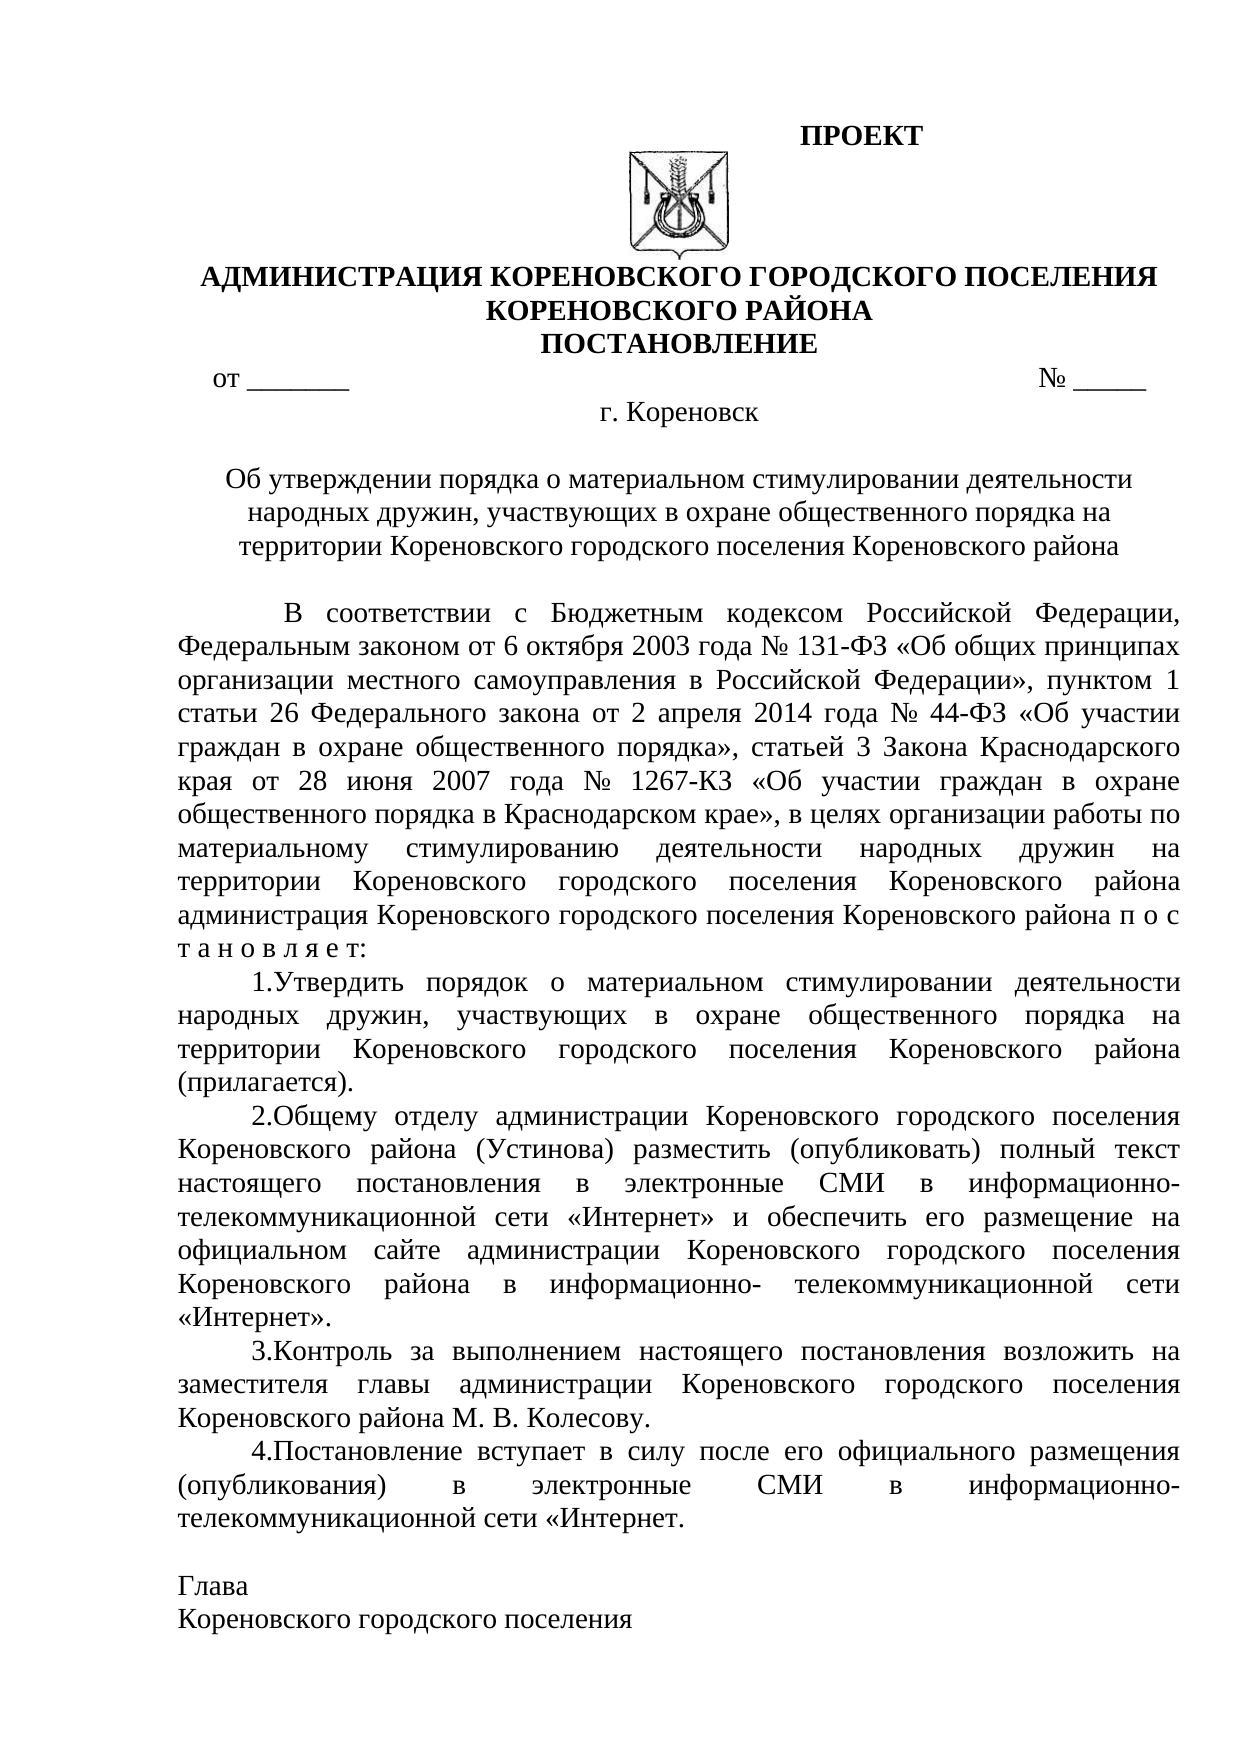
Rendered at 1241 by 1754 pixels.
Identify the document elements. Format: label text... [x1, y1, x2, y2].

text В соответствии с Бюджетным кодексом Российской Федерации, Федеральным законом от 6 октября 2003 года № 131-ФЗ «Об общих принципах организации местного самоуправления в Российской Федерации», пунктом 1 статьи 26 Федерального закона от 2 апреля 2014 года № 44-ФЗ «Об участии граждан в охране общественного порядка», статьей 3 Закона Краснодарского края от 28 июня 2007 года № 1267-КЗ «Об участии граждан в охране общественного порядка в Краснодарском крае», в целях организации работы по материальному стимулированию деятельности народных дружин на территории Кореновского городского поселения Кореновского района администрация Кореновского городского поселения Кореновского района п о с т а н о в л я е т: [177, 595, 1181, 964]
text от _______ № _____ [177, 360, 1181, 394]
text ПРОЕКТ [177, 118, 1181, 152]
text Кореновского городского поселения [177, 1601, 1181, 1635]
text ПОСТАНОВЛЕНИЕ [177, 327, 1181, 360]
text г. Кореновск [177, 394, 1181, 427]
text Глава [177, 1568, 1181, 1601]
text 4.Постановление вступает в силу после его официального размещения (опубликования) в электронные СМИ в информационно- телекоммуникационной сети «Интернет. [177, 1433, 1181, 1534]
text 2.Общему отделу администрации Кореновского городского поселения Кореновского района (Устинова) разместить (опубликовать) полный текст настоящего постановления в электронные СМИ в информационно- телекоммуникационной сети «Интернет» и обеспечить его размещение на официальном сайте администрации Кореновского городского поселения Кореновского района в информационно- телекоммуникационной сети «Интернет». [177, 1098, 1181, 1333]
text 1.Утвердить порядок о материальном стимулировании деятельности народных дружин, участвующих в охране общественного порядка на территории Кореновского городского поселения Кореновского района (прилагается). [177, 964, 1181, 1098]
text 3.Контроль за выполнением настоящего постановления возложить на заместителя главы администрации Кореновского городского поселения Кореновского района М. В. Колесову. [177, 1333, 1181, 1433]
text АДМИНИСТРАЦИЯ КОРЕНОВСКОГО ГОРОДСКОГО ПОСЕЛЕНИЯ [177, 259, 1181, 293]
text КОРЕНОВСКОГО РАЙОНА [177, 293, 1181, 327]
text Об утверждении порядка о материальном стимулировании деятельности народных дружин, участвующих в охране общественного порядка на территории Кореновского городского поселения Кореновского района [177, 461, 1181, 561]
picture [629, 151, 730, 260]
